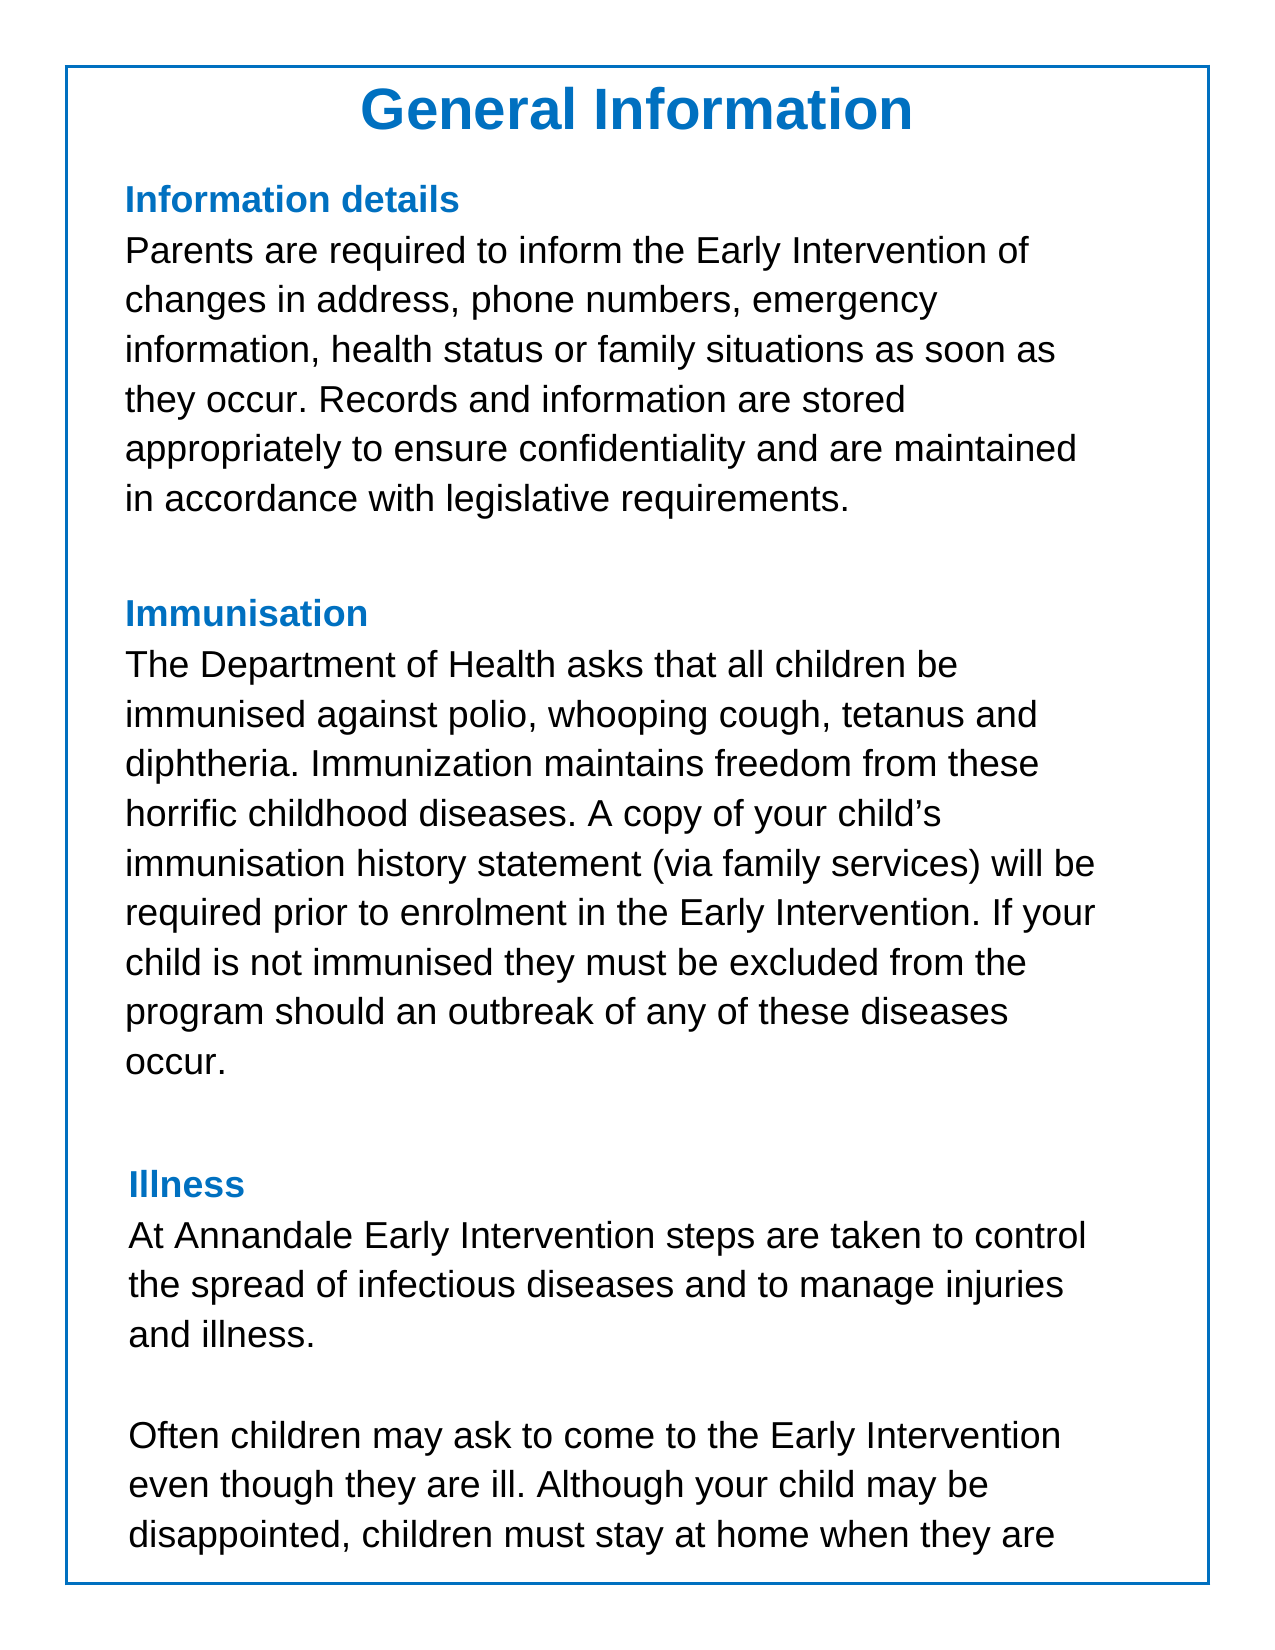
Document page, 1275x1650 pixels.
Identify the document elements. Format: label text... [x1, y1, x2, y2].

text At Annandale Early Intervention steps are taken to control the spread of infectious diseases and to manage injuries and illness. [128, 1213, 1099, 1355]
text Illness [128, 1162, 1162, 1205]
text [128, 1413, 1099, 1555]
text The Department of Health asks that all children be immunised against polio, whooping cough, tetanus and diphtheria. Immunization maintains freedom from these horrific childhood diseases. A copy of your child’s immunisation history statement (via family services) will be required prior to enrolment in the Early Intervention. If your child is not immunised they must be excluded from the program should an outbreak of any of these diseases occur. [125, 642, 1097, 1082]
text Immunisation [125, 591, 1162, 634]
text Parents are required to inform the Early Intervention of changes in address, phone numbers, emergency information, health status or family situations as soon as they occur. Records and information are stored appropriately to ensure confidentiality and are maintained in accordance with legislative requirements. [124, 228, 1097, 519]
text Information details [124, 177, 1162, 220]
text General Information [112, 75, 1162, 142]
